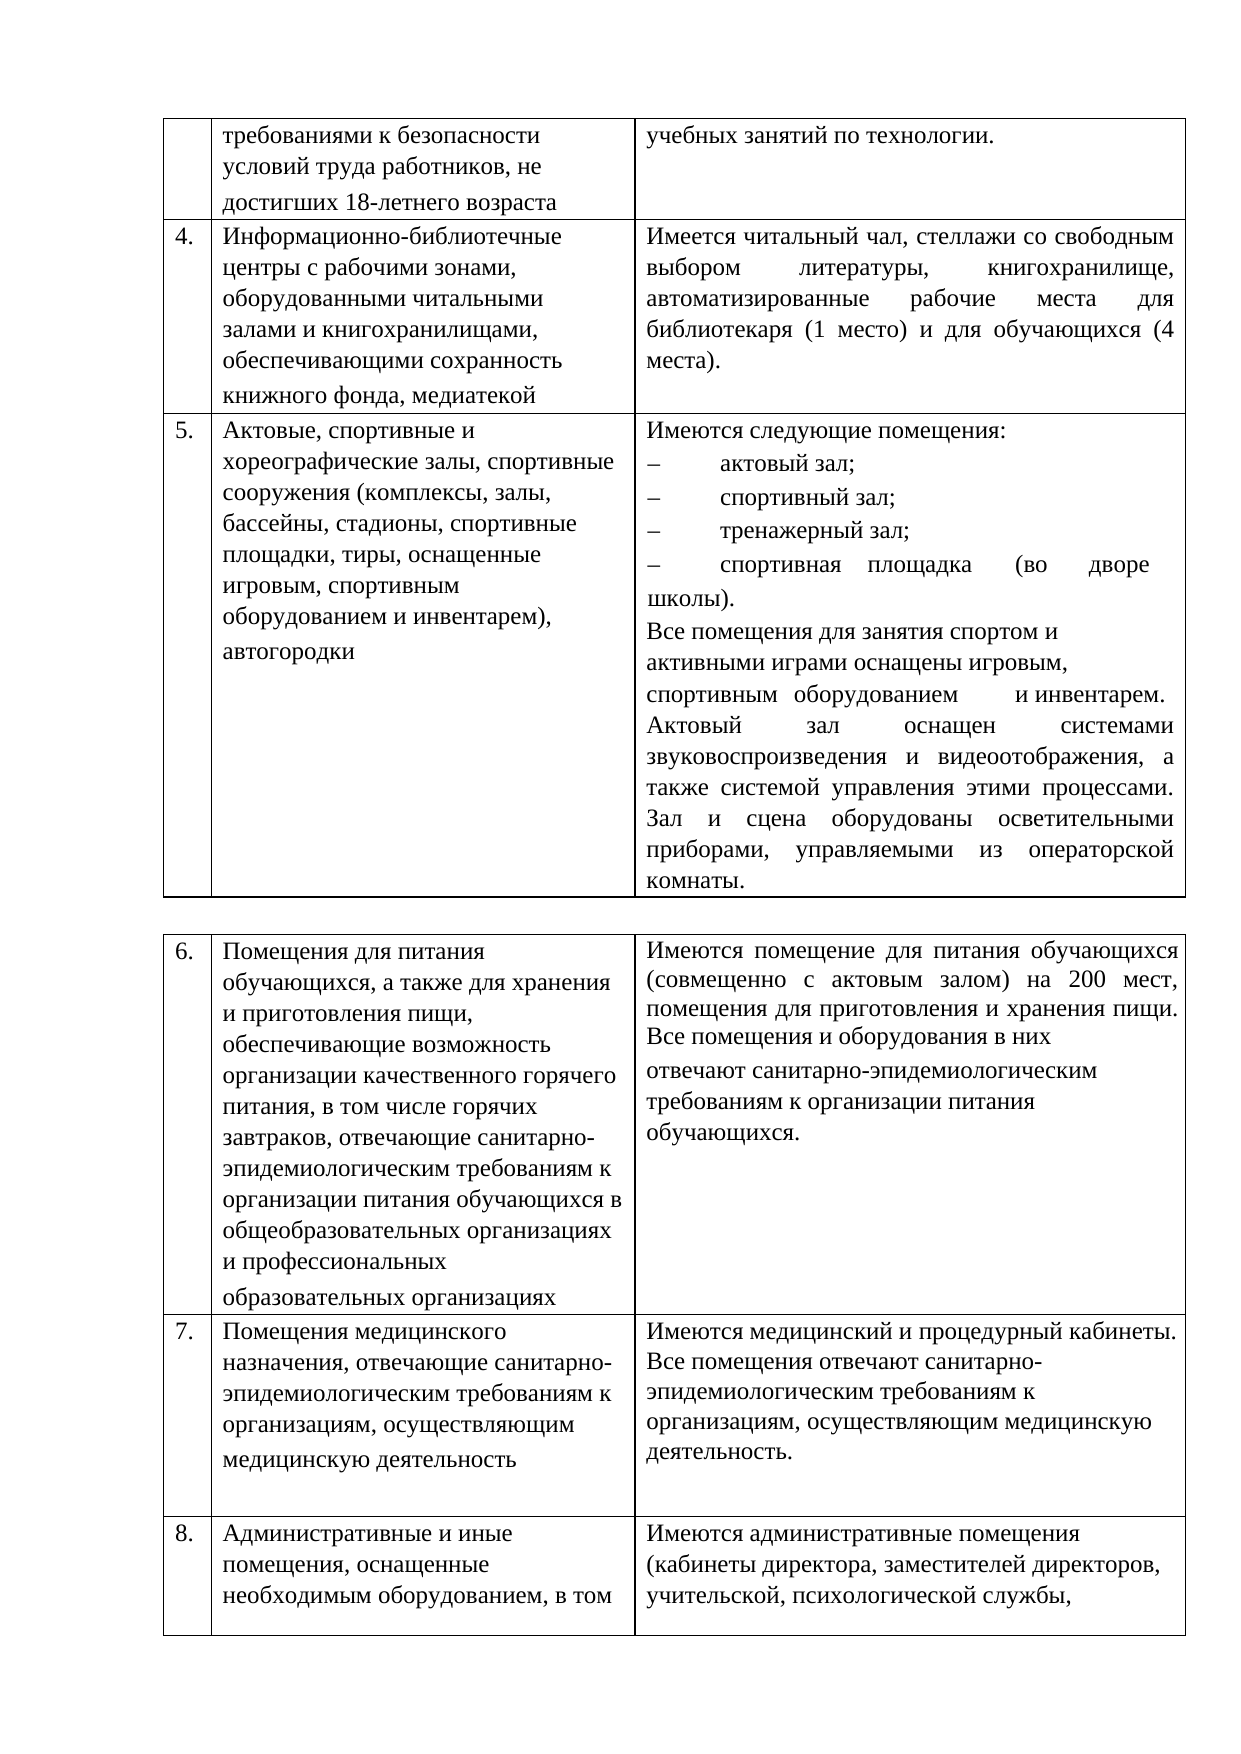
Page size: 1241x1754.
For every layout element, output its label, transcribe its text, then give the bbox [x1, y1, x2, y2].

table_cell Имеются медицинский и процедурный кабинеты. Все помещения отвечают санитарно-эпидемиологическим требованиям к организациям, осуществляющим медицинскую деятельность. [636, 1315, 1185, 1516]
table_header 6. [164, 935, 211, 1314]
table_header Помещения для питания обучающихся, а также для хранения и приготовления пищи, обеспечивающие возможность организации качественного горячего питания, в том числе горячих завтраков, отвечающие санитарно-эпидемиологическим требованиям к организации питания обучающихся в общеобразовательных организациях и профессиональных образовательных организациях [212, 935, 634, 1314]
table_cell 3. [164, 119, 211, 219]
table_cell Имеется читальный чал, стеллажи со свободным выбором литературы, книгохранилище, автоматизированные рабочие места для библиотекаря (1 место) и для обучающихся (4 места). [636, 220, 1185, 413]
table_cell Имеются следующие помещения: актовый зал; спортивный зал; тренажерный зал; спортивная площадка (во дворе школы). Все помещения для занятия спортом и активными играми оснащены игровым, спортивным оборудованием и инвентарем. Актовый зал оснащен системами звуковоспроизведения и видеоотображения, а также системой управления этими процессами. Зал и сцена оборудованы осветительными приборами, управляемыми из операторской комнаты. [636, 414, 1185, 896]
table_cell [212, 119, 634, 219]
table_cell 8. [164, 1517, 211, 1635]
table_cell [212, 1517, 634, 1635]
table_header Имеются помещение для питания обучающихся (совмещенно с актовым залом) на 200 мест, помещения для приготовления и хранения пищи. Все помещения и оборудования в них отвечают санитарно-эпидемиологическим требованиям к организации питания обучающихся. [636, 935, 1185, 1314]
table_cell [636, 119, 1185, 219]
table_cell 7. [164, 1315, 211, 1516]
table_cell Информационно-библиотечные центры с рабочими зонами, оборудованными читальными залами и книгохранилищами, обеспечивающими сохранность книжного фонда, медиатекой [212, 220, 634, 413]
table_cell 4. [164, 220, 211, 413]
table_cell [636, 1517, 1185, 1635]
table_cell 5. [164, 414, 211, 896]
table_cell Помещения медицинского назначения, отвечающие санитарно-эпидемиологическим требованиям к организациям, осуществляющим медицинскую деятельность [212, 1315, 634, 1516]
table_cell Актовые, спортивные и хореографические залы, спортивные сооружения (комплексы, залы, бассейны, стадионы, спортивные площадки, тиры, оснащенные игровым, спортивным оборудованием и инвентарем), автогородки [212, 414, 634, 896]
